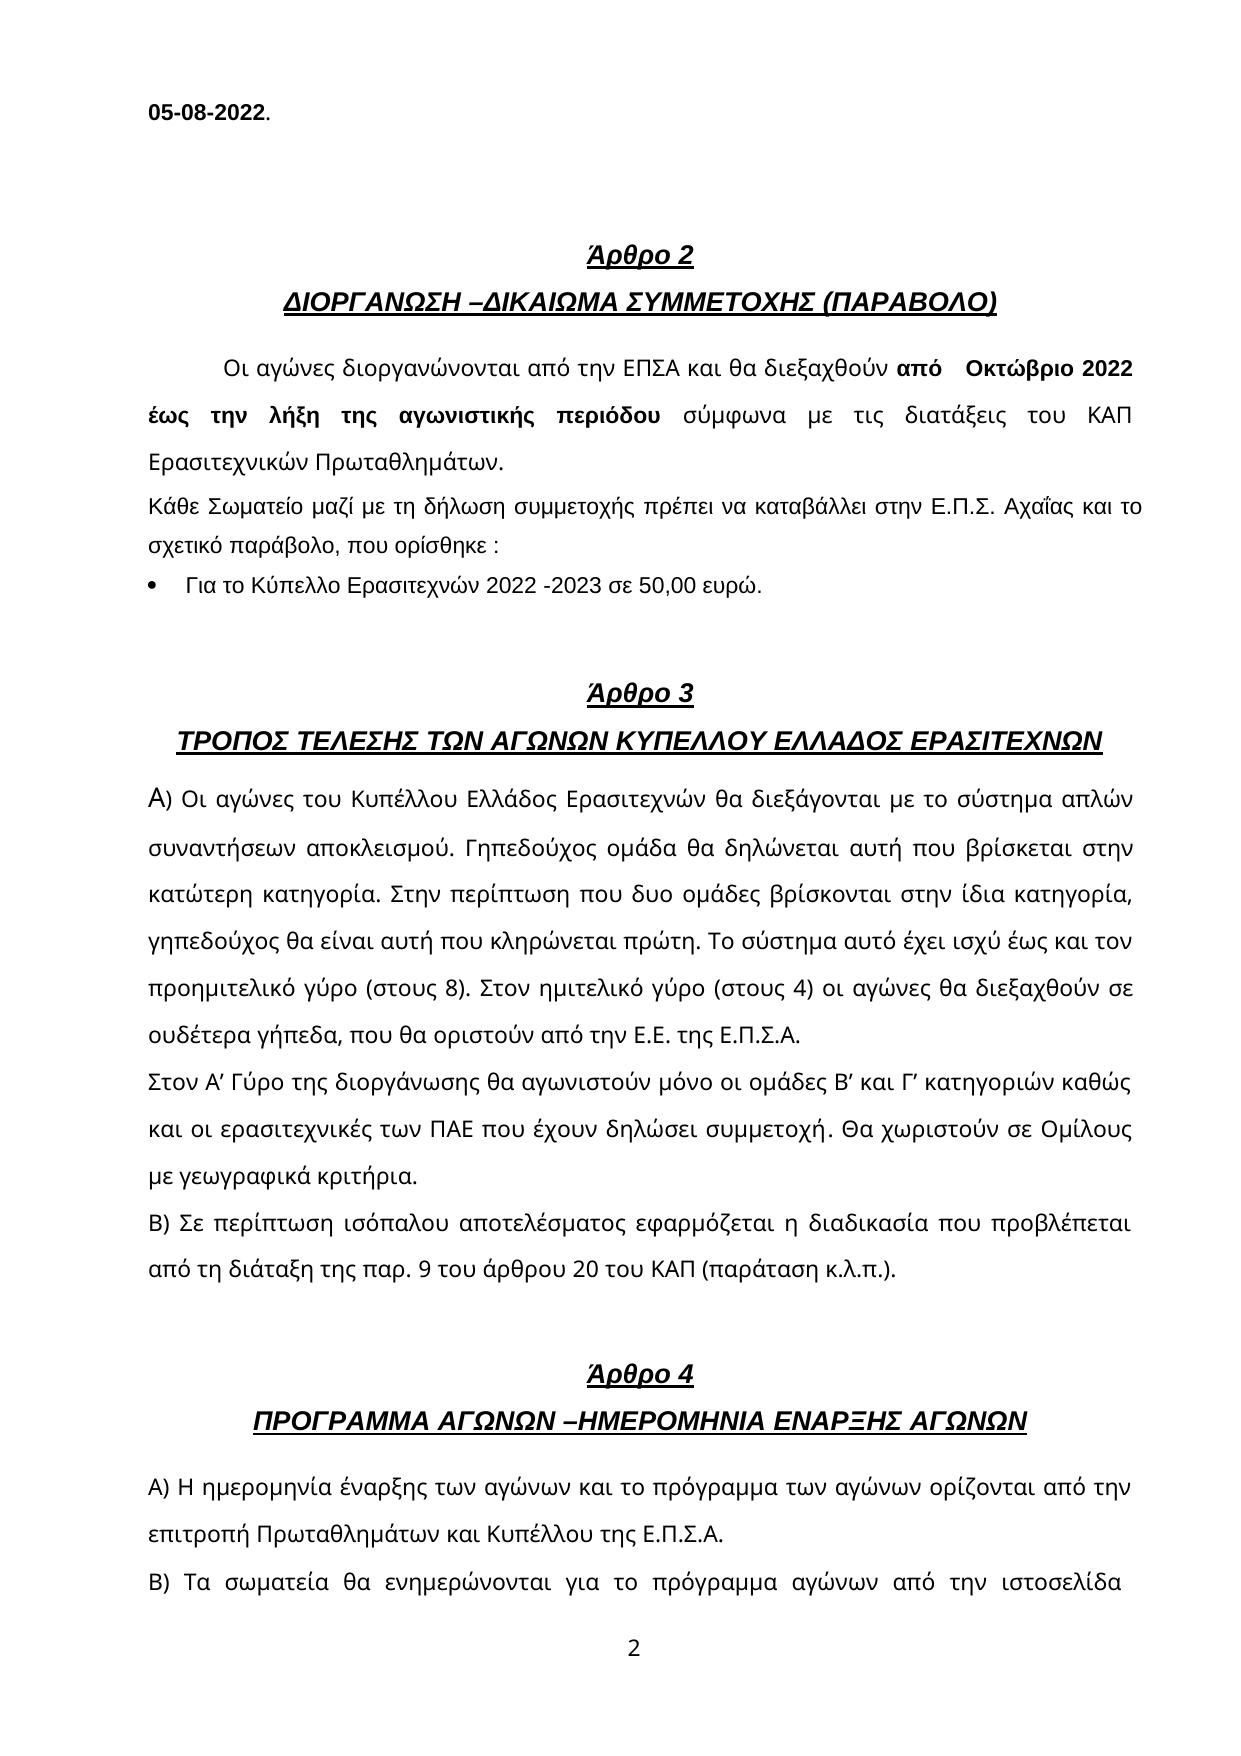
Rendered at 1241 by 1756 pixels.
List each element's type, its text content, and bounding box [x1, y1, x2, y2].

text Α) Η ημερομηνία έναρξης των αγώνων και το πρόγραμμα των αγώνων ορίζονται από την επιτροπή Πρωταθλημάτων και Κυπέλλου της Ε.Π.Σ.Α. [148, 1471, 1131, 1549]
text Β) Σε περίπτωση ισόπαλου αποτελέσματος εφαρμόζεται η διαδικασία που προβλέπεται από τη διάταξη της παρ. 9 του άρθρου 20 του ΚΑΠ (παράταση κ.λ.π.). [148, 1206, 1133, 1284]
text Α) Οι αγώνες του Κυπέλλου Ελλάδος Ερασιτεχνών θα διεξάγονται με το σύστημα απλών συναντήσεων αποκλεισμού. Γηπεδούχος ομάδα θα δηλώνεται αυτή που βρίσκεται στην κατώτερη κατηγορία. Στην περίπτωση που δυο ομάδες βρίσκονται στην ίδια κατηγορία, γηπεδούχος θα είναι αυτή που κληρώνεται πρώτη. Το σύστημα αυτό έχει ισχύ έως και τον προημιτελικό γύρο (στους 8). Στον ημιτελικό γύρο (στους 4) οι αγώνες θα διεξαχθούν σε ουδέτερα γήπεδα, που θα οριστούν από την Ε.Ε. της Ε.Π.Σ.Α. [148, 779, 1133, 1050]
text ΠΡΟΓΡΑΜΜΑ ΑΓΩΝΩΝ –ΗΜΕΡΟΜΗΝΙΑ ΕΝΑΡΞΗΣ ΑΓΩΝΩΝ [149, 1405, 1131, 1437]
list Για το Κύπελλο Ερασιτεχνών 2022 -2023 σε 50,00 ευρώ. [148, 572, 1144, 598]
text ΔΙΟΡΓΑΝΩΣΗ –ΔΙΚΑΙΩΜΑ ΣΥΜΜΕΤΟΧΗΣ (ΠΑΡΑΒΟΛΟ) [150, 286, 1131, 317]
text Στον Α’ Γύρο της διοργάνωσης θα αγωνιστούν μόνο οι ομάδες Β’ και Γ’ κατηγοριών καθώς και οι ερασιτεχνικές των ΠΑΕ που έχουν δηλώσει συμμετοχή. Θα χωριστούν σε Ομίλους με γεωγραφικά κριτήρια. [148, 1066, 1132, 1191]
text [148, 1566, 1122, 1597]
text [148, 96, 1131, 127]
text ΤΡΟΠΟΣ ΤΕΛΕΣΗΣ ΤΩΝ ΑΓΩΝΩΝ ΚΥΠΕΛΛΟΥ ΕΛΛΑΔΟΣ ΕΡΑΣΙΤΕΧΝΩΝ [148, 725, 1131, 756]
text Άρθρο 3 [149, 677, 1131, 709]
text Οι αγώνες διοργανώνονται από την ΕΠΣΑ και θα διεξαχθούν από Οκτώβριο 2022 έως την λήξη της αγωνιστικής περιόδου σύμφωνα με τις διατάξεις του ΚΑΠ Ερασιτεχνικών Πρωταθλημάτων. [148, 352, 1133, 477]
text Κάθε Σωματείο μαζί με τη δήλωση συμμετοχής πρέπει να καταβάλλει στην Ε.Π.Σ. Αχαΐας και το σχετικό παράβολο, που ορίσθηκε : [148, 493, 1144, 559]
text Άρθρο 2 [149, 239, 1131, 270]
text Άρθρο 4 [149, 1358, 1131, 1389]
